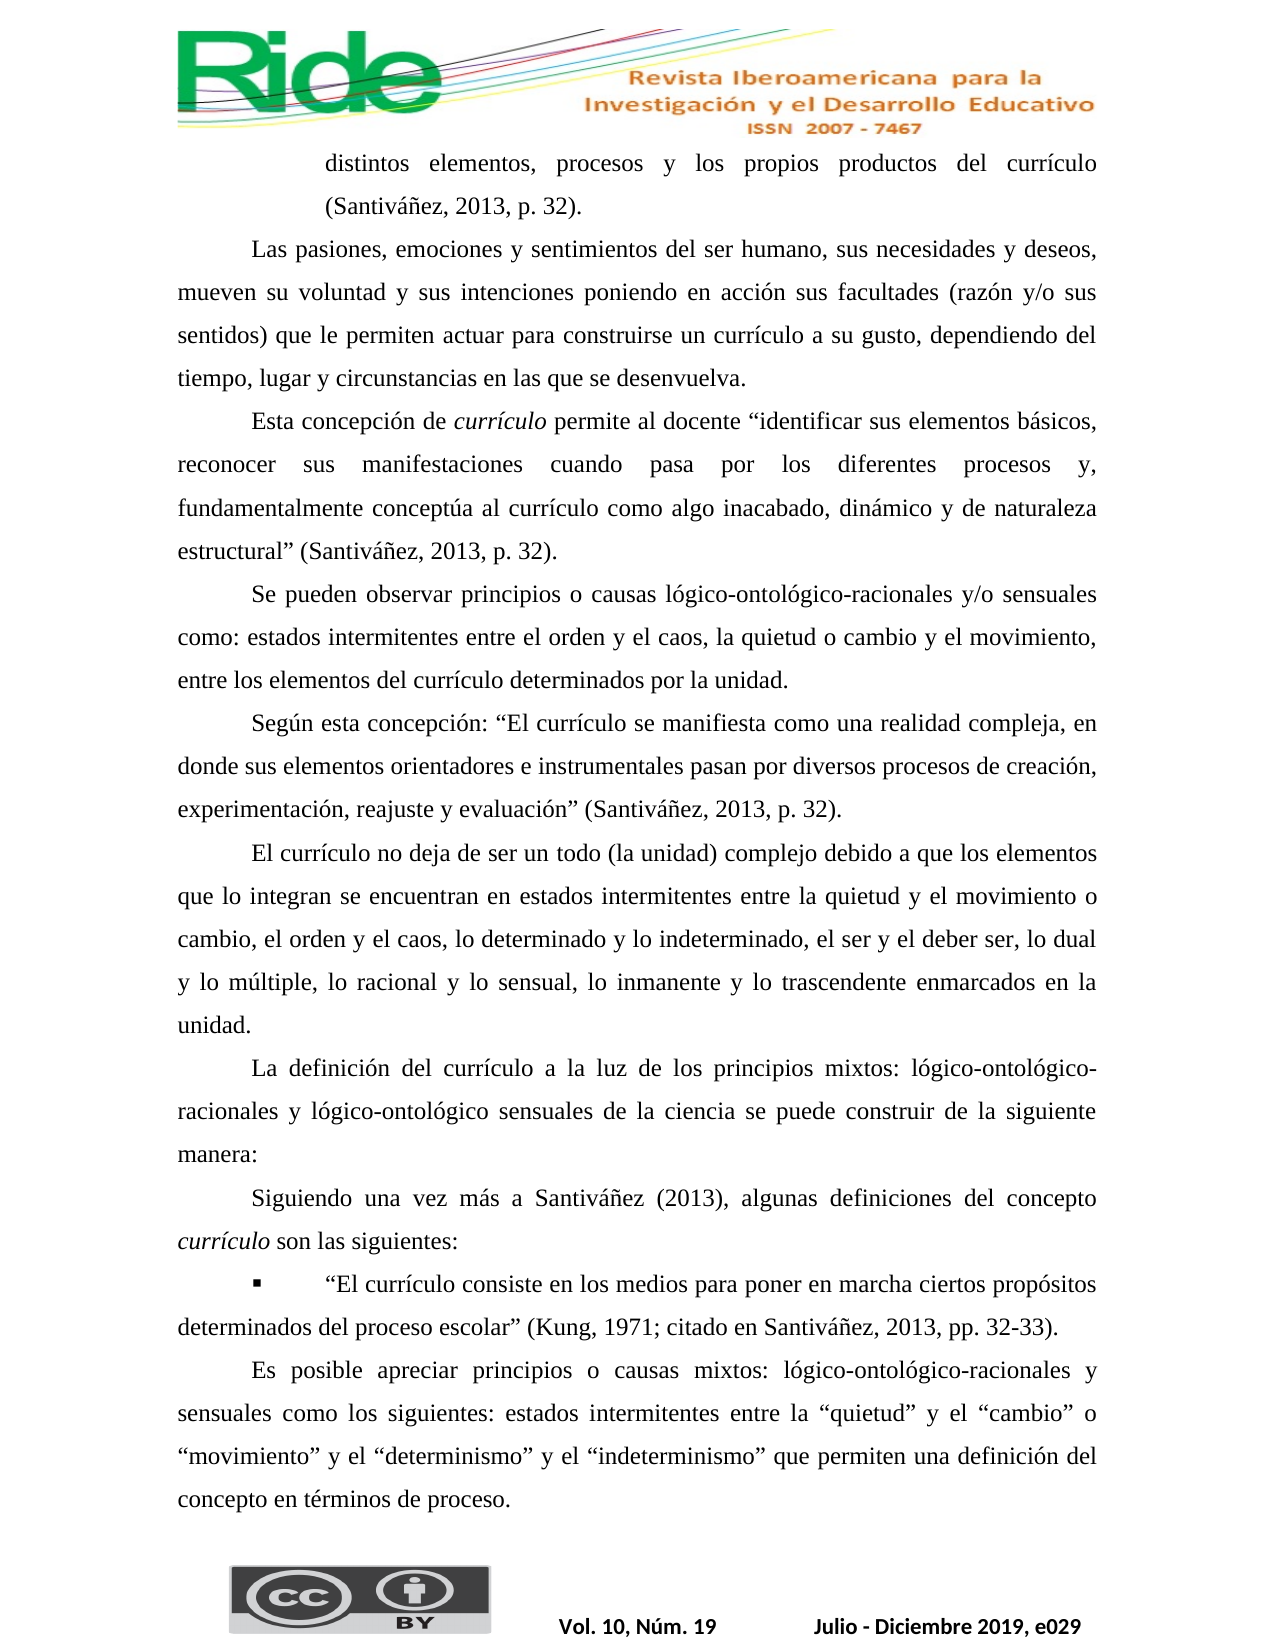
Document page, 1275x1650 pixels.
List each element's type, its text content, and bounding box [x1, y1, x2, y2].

picture [177, 29, 1098, 138]
text Es posible apreciar principios o causas mixtos: lógico-ontológico-racionales y sensuales como los siguientes: estados intermitentes entre la “quietud” y el “cambio” o “movimiento” y el “determinismo” y el “indeterminismo” que permiten una definición del concepto en términos de proceso. [177, 1355, 1098, 1513]
picture [228, 1565, 492, 1634]
text Según esta concepción: “El currículo se manifiesta como una realidad compleja, en donde sus elementos orientadores e instrumentales pasan por diversos procesos de creación, experimentación, reajuste y evaluación” (Santiváñez, 2013, p. 32). [177, 708, 1098, 823]
text El currículo no deja de ser un todo (la unidad) complejo debido a que los elementos que lo integran se encuentran en estados intermitentes entre la quietud y el movimiento o cambio, el orden y el caos, lo determinado y lo indeterminado, el ser y el deber ser, lo dual y lo múltiple, lo racional y lo sensual, lo inmanente y lo trascendente enmarcados en la unidad. [177, 838, 1098, 1039]
text La definición del currículo a la luz de los principios mixtos: lógico-ontológico-racionales y lógico-ontológico sensuales de la ciencia se puede construir de la siguiente manera: [177, 1053, 1098, 1168]
text Las pasiones, emociones y sentimientos del ser humano, sus necesidades y deseos, mueven su voluntad y sus intenciones poniendo en acción sus facultades (razón y/o sus sentidos) que le permiten actuar para construirse un currículo a su gusto, dependiendo del tiempo, lugar y circunstancias en las que se desenvuelva. [177, 234, 1098, 392]
list “El currículo consiste en los medios para poner en marcha ciertos propósitos determinados del proceso escolar” (Kung, 1971; citado en Santiváñez, 2013, pp. 32-33). [177, 1269, 1098, 1341]
text Se pueden observar principios o causas lógico-ontológico-racionales y/o sensuales como: estados intermitentes entre el orden y el caos, la quietud o cambio y el movimiento, entre los elementos del currículo determinados por la unidad. [177, 579, 1098, 694]
text Esta concepción de currículo permite al docente “identificar sus elementos básicos, reconocer sus manifestaciones cuando pasa por los diferentes procesos y, fundamentalmente conceptúa al currículo como algo inacabado, dinámico y de naturaleza estructural” (Santiváñez, 2013, p. 32). [177, 406, 1098, 564]
text Siguiendo una vez más a Santiváñez (2013), algunas definiciones del concepto currículo son las siguientes: [177, 1183, 1098, 1254]
